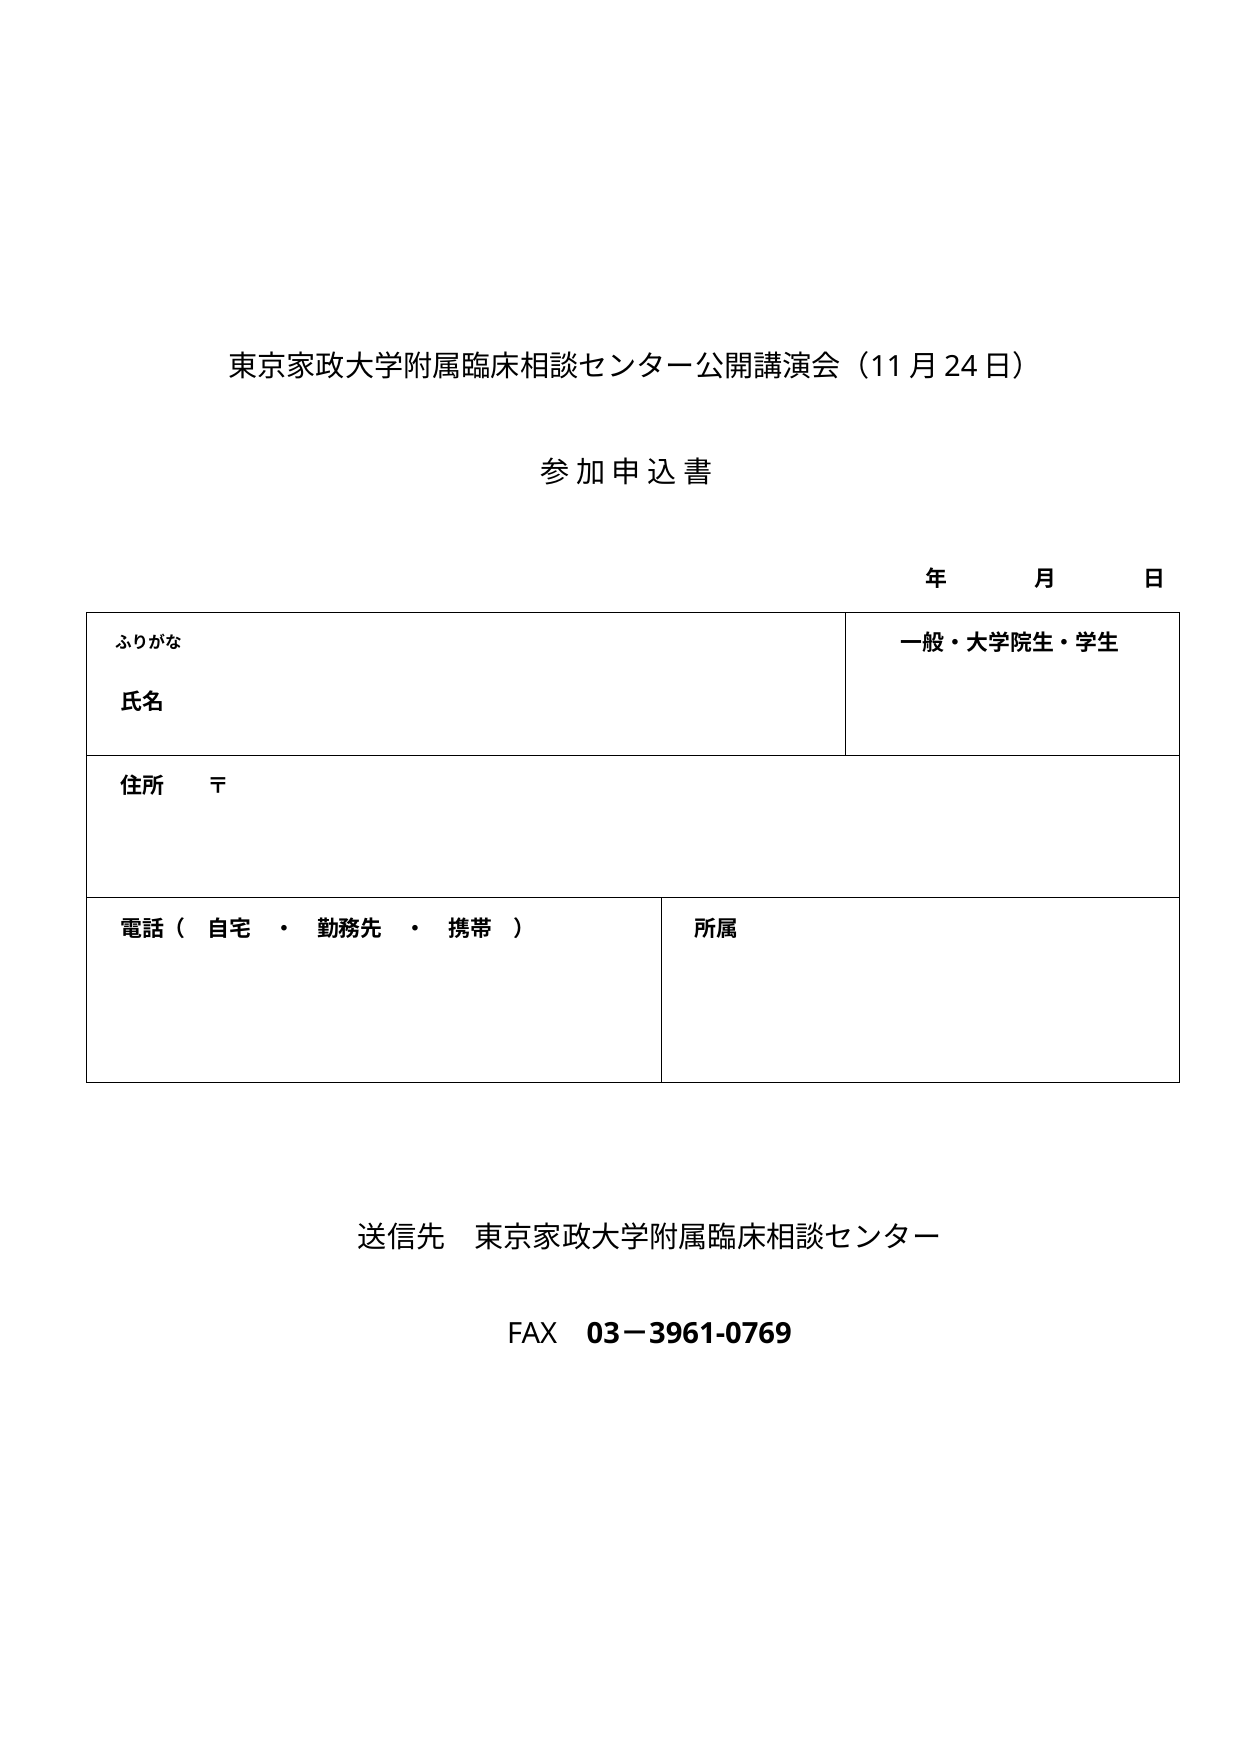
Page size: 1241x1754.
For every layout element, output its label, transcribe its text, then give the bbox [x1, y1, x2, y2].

table_cell 電話（ 自宅 ・ 勤務先 ・ 携帯 ） [87, 898, 661, 1082]
text 送信先 東京家政大学附属臨床相談センター [75, 1197, 1165, 1272]
table_cell 住所 〒 [87, 756, 1179, 897]
text FAX 03－3961-0769 [75, 1293, 1165, 1368]
text 東京家政大学附属臨床相談センター公開講演会（11月24日） [75, 326, 1165, 401]
table_header 一般・大学院生・学生 [846, 613, 1179, 754]
table_cell 所属 [662, 898, 1179, 1082]
text 参 加 申 込 書 [75, 432, 1165, 507]
text 年 月 日 [75, 558, 1165, 596]
table_header ふりがな 氏名 [87, 613, 845, 754]
